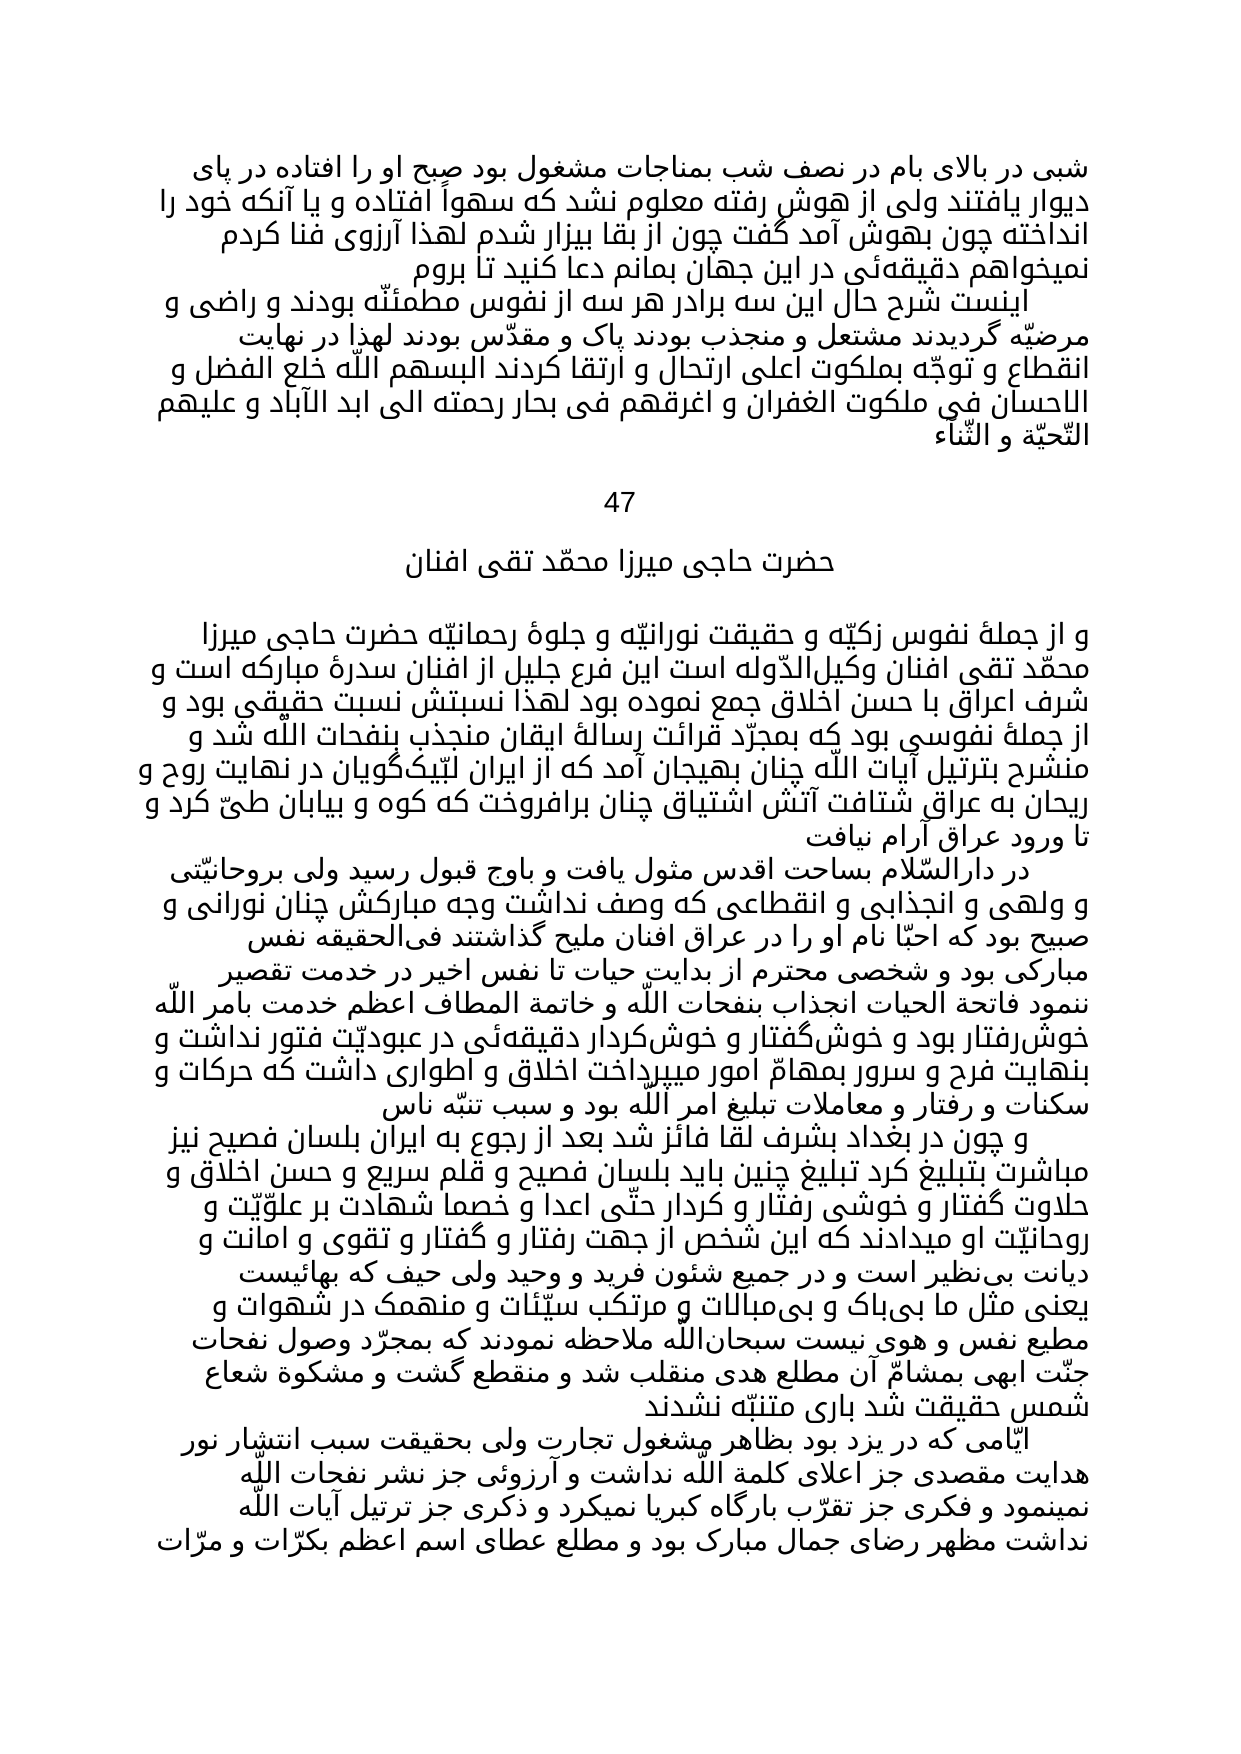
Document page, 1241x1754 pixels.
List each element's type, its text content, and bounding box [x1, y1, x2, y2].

text اینست شرح حال این سه برادر هر سه از نفوس مطمئنّه بودند و راضی و مرضیّه گردیدند مشتعل و منجذب بودند پاک و مقدّس بودند لهذا در نهایت انقطاع و توجّه بملکوت اعلی ارتحال و ارتقا کردند البسهم اللّه خلع الفضل و الاحسان فی ملکوت الغفران و اغرقهم فی بحار رحمته الی ابد الآباد و علیهم التّحیّة و الثّنآء [150, 284, 1090, 452]
text در دارالسّلام بساحت اقدس مثول یافت و باوج قبول رسید ولی بروحانیّتی و ولهی و انجذابی و انقطاعی که وصف نداشت وجه مبارکش چنان نورانی و صبیح بود که احبّا نام او را در عراق افنان ملیح گذاشتند فی‌الحقیقه نفس مبارکی بود و شخصی محترم از بدایت حیات تا نفس اخیر در خدمت تقصیر ننمود فاتحة الحیات انجذاب بنفحات اللّه و خاتمة المطاف اعظم خدمت بامر اللّه خوش‌رفتار بود و خوش‌گفتار و خوش‌کردار دقیقه‌ئی در عبودیّت فتور نداشت و بنهایت فرح و سرور بمهامّ امور میپرداخت اخلاق و اطواری داشت که حرکات و سکنات و رفتار و معاملات تبلیغ امر اللّه بود و سبب تنبّه ناس [150, 852, 1090, 1120]
text 47 [150, 485, 1090, 519]
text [150, 1422, 1090, 1556]
subtitle حضرت حاجی میرزا محمّد تقی افنان [150, 544, 1090, 577]
text و از جملۀ نفوس زکیّه و حقیقت نورانیّه و جلوۀ رحمانیّه حضرت حاجی میرزا محمّد تقی افنان وکیل‌الدّوله است این فرع جلیل از افنان سدرۀ مبارکه است و شرف اعراق با حسن اخلاق جمع نموده بود لهذا نسبتش نسبت حقیقی بود و از جملۀ نفوسی بود که بمجرّد قرائت رسالۀ ایقان منجذب بنفحات اللّه شد و منشرح بترتیل آیات اللّه چنان بهیجان آمد که از ایران لبّیک‌گویان در نهایت روح و ریحان به عراق شتافت آتش اشتیاق چنان برافروخت که کوه و بیابان طیّ کرد و تا ورود عراق آرام نیافت [150, 617, 1090, 852]
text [150, 150, 1090, 284]
text و چون در بغداد بشرف لقا فائز شد بعد از رجوع به ایران بلسان فصیح نیز مباشرت بتبلیغ کرد تبلیغ چنین باید بلسان فصیح و قلم سریع و حسن اخلاق و حلاوت گفتار و خوشی رفتار و کردار حتّی اعدا و خصما شهادت بر علوّیّت و روحانیّت او میدادند که این شخص از جهت رفتار و گفتار و تقوی و امانت و دیانت بی‌نظیر است و در جمیع شئون فرید و وحید ولی حیف که بهائیست یعنی مثل ما بی‌باک و بی‌مبالات و مرتکب سیّئات و منهمک در شهوات و مطیع نفس و هوی نیست سبحان‌اللّه ملاحظه نمودند که بمجرّد وصول نفحات جنّت ابهی بمشامّ آن مطلع هدی منقلب شد و منقطع گشت و مشکوة شعاع شمس حقیقت شد باری متنبّه نشدند [150, 1120, 1090, 1422]
